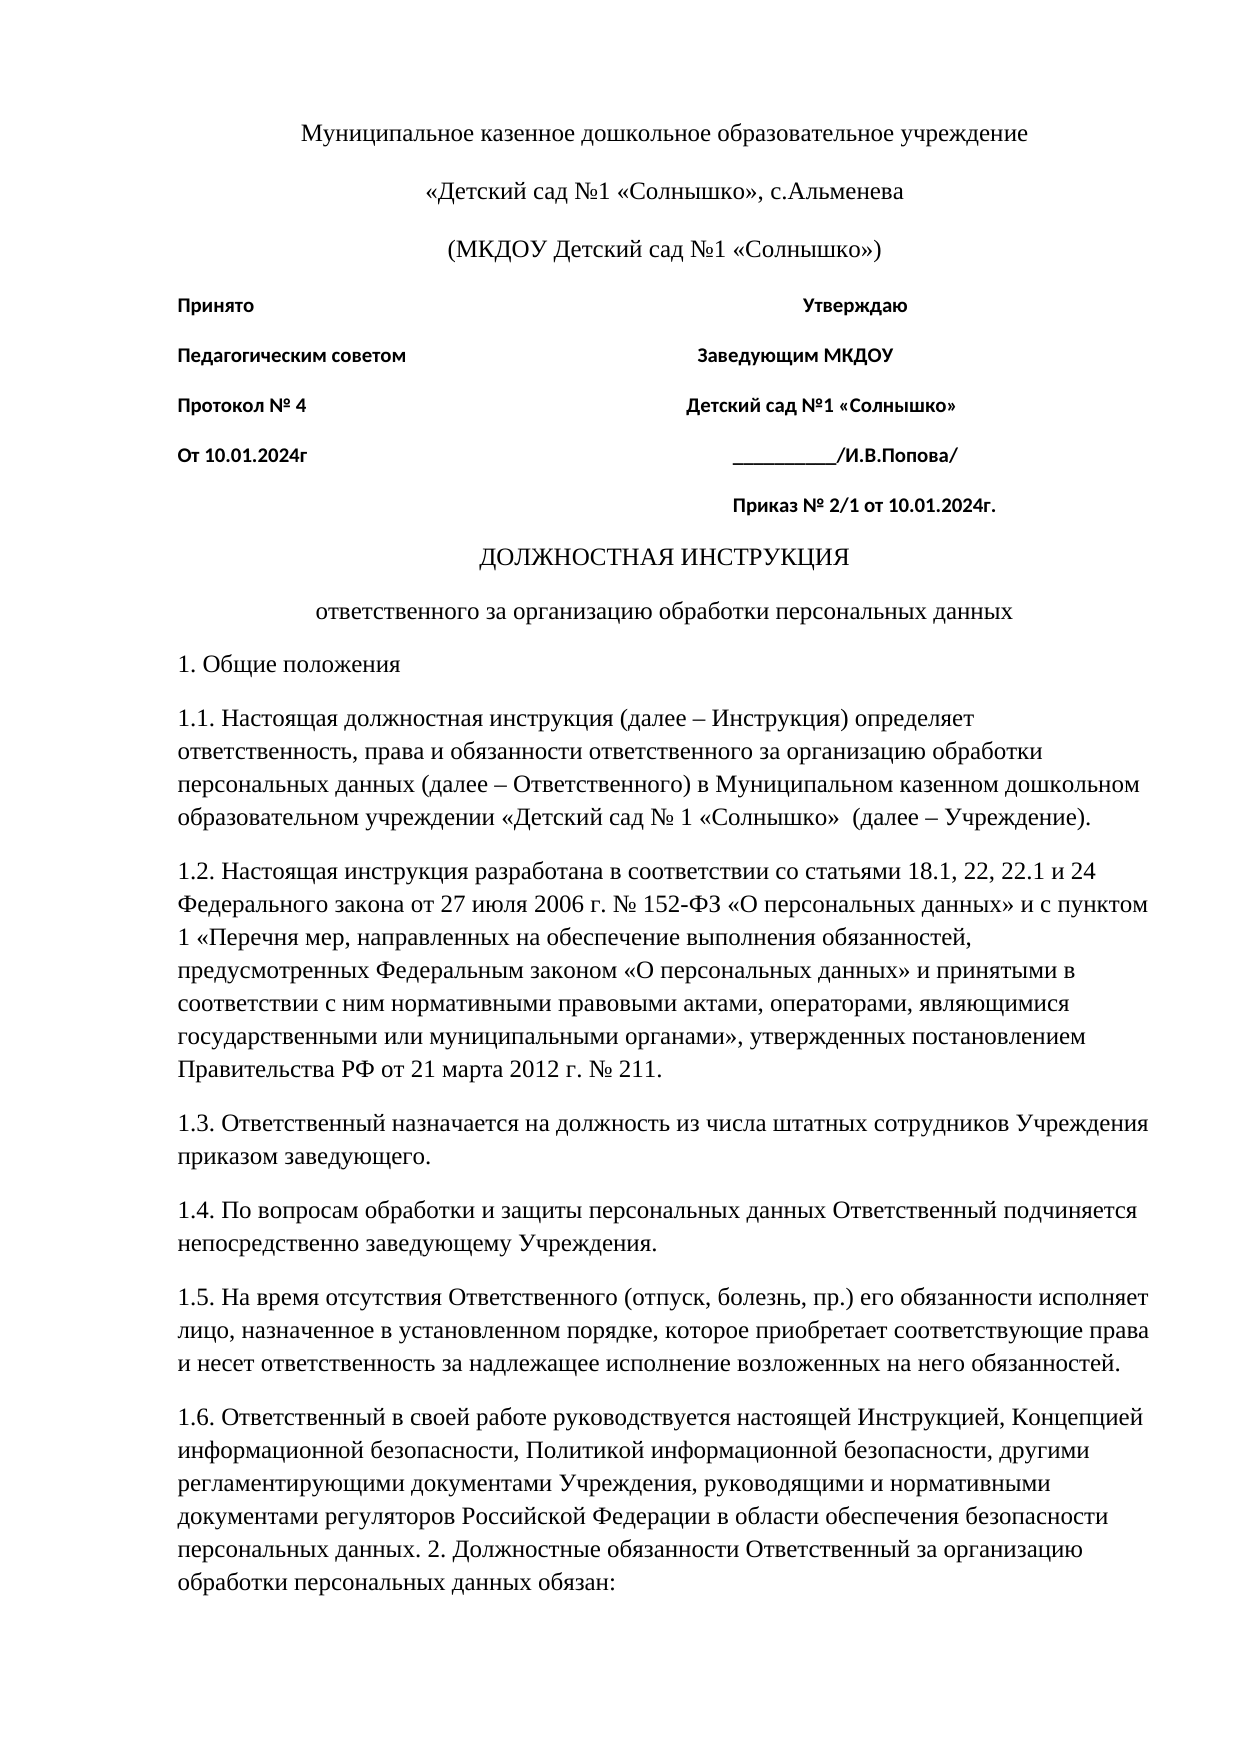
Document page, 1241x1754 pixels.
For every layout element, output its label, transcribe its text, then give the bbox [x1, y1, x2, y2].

text Муниципальное казенное дошкольное образовательное учреждение [177, 118, 1152, 147]
text 1.5. На время отсутствия Ответственного (отпуск, болезнь, пр.) его обязанности исполняет лицо, назначенное в установленном порядке, которое приобретает соответствующие права и несет ответственность за надлежащее исполнение возложенных на него обязанностей. [177, 1282, 1152, 1377]
text 1.1. Настоящая должностная инструкция (далее – Инструкция) определяет ответственность, права и обязанности ответственного за организацию обработки персональных данных (далее – Ответственного) в Муниципальном казенном дошкольном образовательном учреждении «Детский сад № 1 «Солнышко» (далее – Учреждение). [177, 703, 1152, 831]
text 1.2. Настоящая инструкция разработана в соответствии со статьями 18.1, 22, 22.1 и 24 Федерального закона от 27 июля 2006 г. № 152-ФЗ «О персональных данных» и с пунктом 1 «Перечня мер, направленных на обеспечение выполнения обязанностей, предусмотренных Федеральным законом «О персональных данных» и принятыми в соответствии с ним нормативными правовыми актами, операторами, являющимися государственными или муниципальными органами», утвержденных постановлением Правительства РФ от 21 марта 2012 г. № 211. [177, 856, 1152, 1083]
text ДОЛЖНОСТНАЯ ИНСТРУКЦИЯ [177, 542, 1152, 571]
text 1.3. Ответственный назначается на должность из числа штатных сотрудников Учреждения приказом заведующего. [177, 1108, 1152, 1170]
text ответственного за организацию обработки персональных данных [177, 596, 1152, 624]
text От 10.01.2024г __________/И.В.Попова/ [177, 442, 1152, 467]
text Педагогическим советом Заведующим МКДОУ [177, 342, 1152, 367]
text 1.6. Ответственный в своей работе руководствуется настоящей Инструкцией, Концепцией информационной безопасности, Политикой информационной безопасности, другими регламентирующими документами Учреждения, руководящими и нормативными документами регуляторов Российской Федерации в области обеспечения безопасности персональных данных. 2. Должностные обязанности Ответственный за организацию обработки персональных данных обязан: [177, 1402, 1152, 1596]
text 1.4. По вопросам обработки и защиты персональных данных Ответственный подчиняется непосредственно заведующему Учреждения. [177, 1195, 1152, 1257]
text «Детский сад №1 «Солнышко», с.Альменева [177, 176, 1152, 205]
text Принято Утверждаю [177, 292, 1152, 317]
text Протокол № 4 Детский сад №1 «Солнышко» [177, 392, 1152, 417]
text 1. Общие положения [177, 649, 1152, 678]
text Приказ № 2/1 от 10.01.2024г. [177, 492, 1152, 517]
text (МКДОУ Детский сад №1 «Солнышко») [177, 234, 1152, 263]
